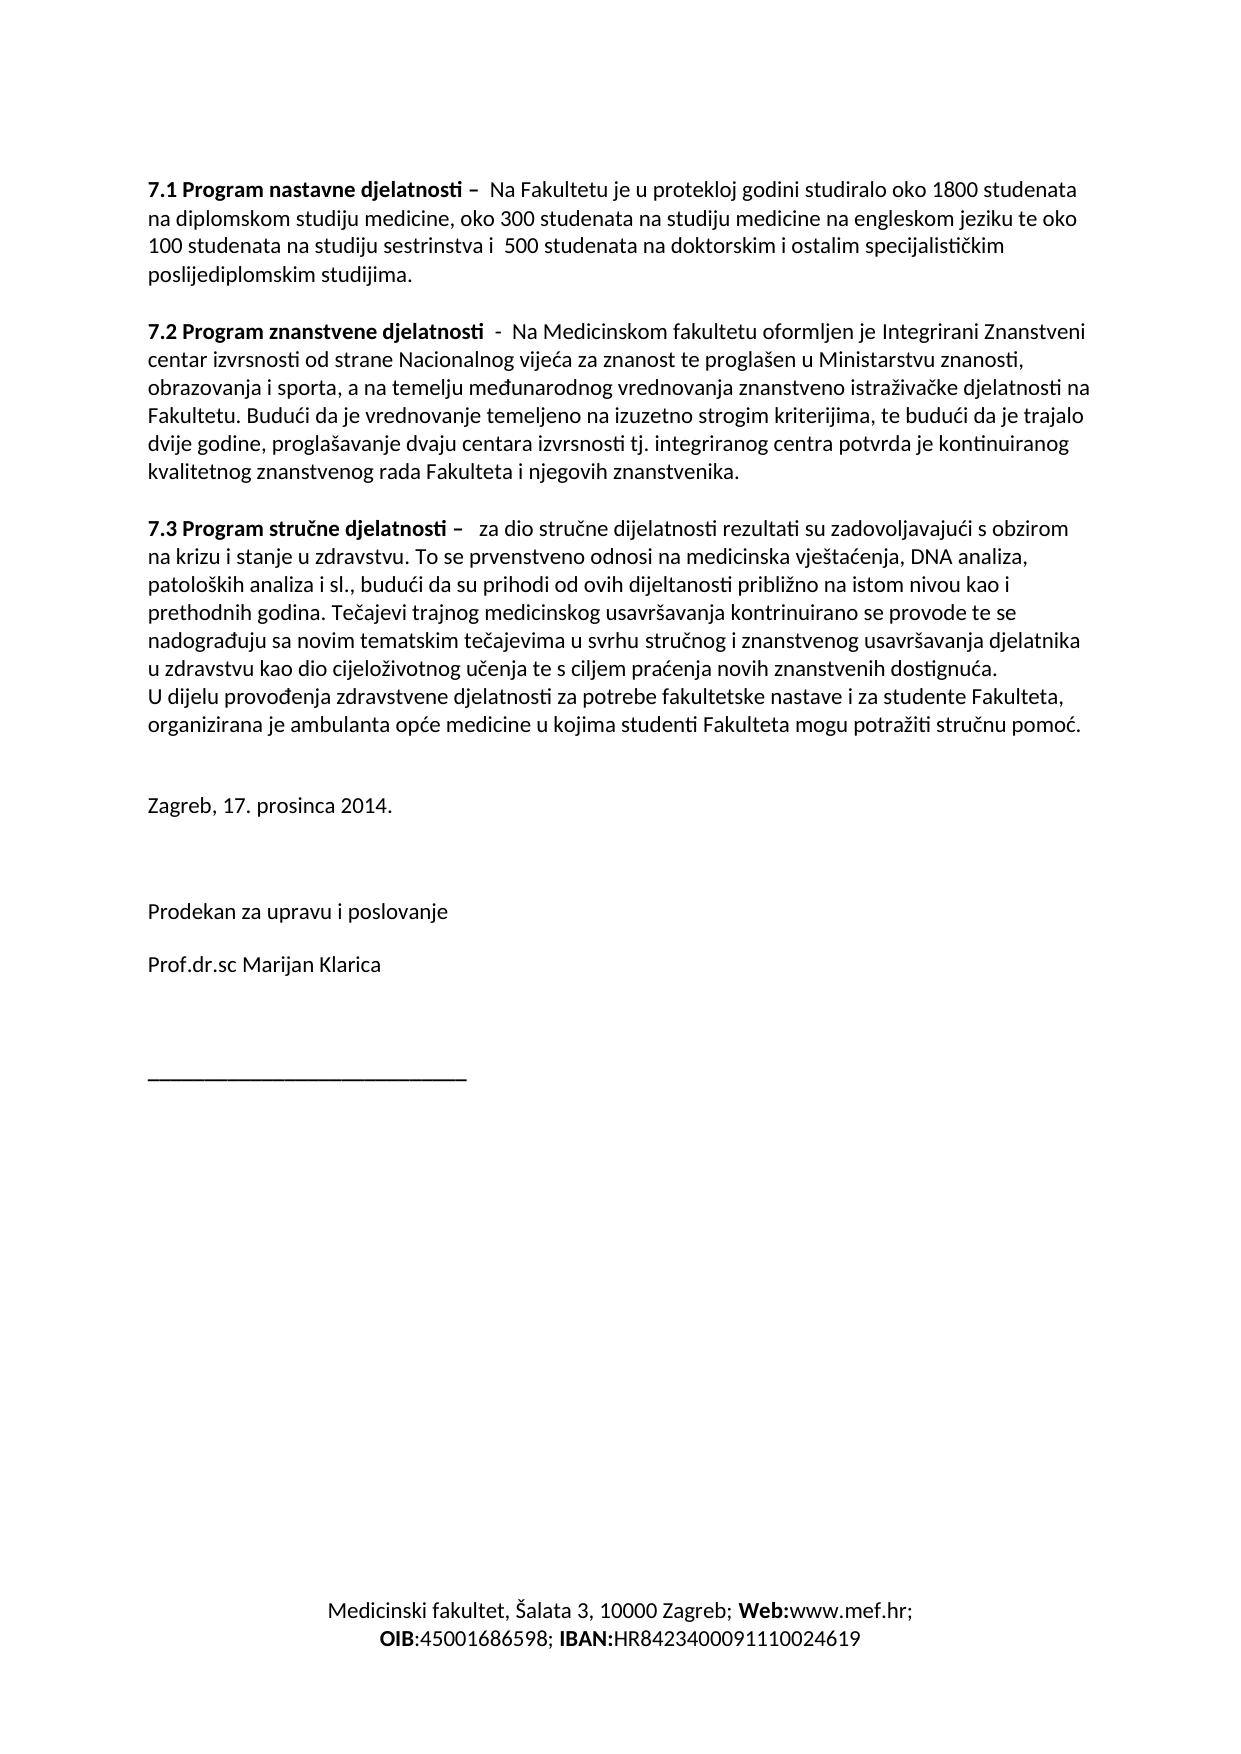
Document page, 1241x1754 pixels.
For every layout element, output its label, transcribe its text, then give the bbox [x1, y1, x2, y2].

text Prodekan za upravu i poslovanje [148, 897, 1093, 925]
text 7.3 Program stručne djelatnosti – za dio stručne dijelatnosti rezultati su zadovoljavajući s obzirom na krizu i stanje u zdravstvu. To se prvenstveno odnosi na medicinska vještaćenja, DNA analiza, patoloških analiza i sl., budući da su prihodi od ovih dijeltanosti približno na istom nivou kao i prethodnih godina. Tečajevi trajnog medicinskog usavršavanja kontrinuirano se provode te se nadograđuju sa novim tematskim tečajevima u svrhu stručnog i znanstvenog usavršavanja djelatnika u zdravstvu kao dio cijeloživotnog učenja te s ciljem praćenja novih znanstvenih dostignuća. [148, 514, 1093, 682]
text 7.2 Program znanstvene djelatnosti - Na Medicinskom fakultetu oformljen je Integrirani Znanstveni centar izvrsnosti od strane Nacionalnog vijeća za znanost te proglašen u Ministarstvu znanosti, obrazovanja i sporta, a na temelju međunarodnog vrednovanja znanstveno istraživačke djelatnosti na Fakultetu. Budući da je vrednovanje temeljeno na izuzetno strogim kriterijima, te budući da je trajalo dvije godine, proglašavanje dvaju centara izvrsnosti tj. integriranog centra potvrda je kontinuiranog kvalitetnog znanstvenog rada Fakulteta i njegovih znanstvenika. [148, 317, 1093, 485]
text ____________________________ [148, 1056, 1093, 1084]
text U dijelu provođenja zdravstvene djelatnosti za potrebe fakultetske nastave i za studente Fakulteta, organizirana je ambulanta opće medicine u kojima studenti Fakulteta mogu potražiti stručnu pomoć. [148, 682, 1093, 738]
text 7.1 Program nastavne djelatnosti – Na Fakultetu je u protekloj godini studiralo oko 1800 studenata na diplomskom studiju medicine, oko 300 studenata na studiju medicine na engleskom jeziku te oko 100 studenata na studiju sestrinstva i 500 studenata na doktorskim i ostalim specijalističkim poslijediplomskim studijima. [148, 176, 1093, 288]
text Prof.dr.sc Marijan Klarica [148, 950, 1093, 978]
text Zagreb, 17. prosinca 2014. [148, 791, 1093, 819]
